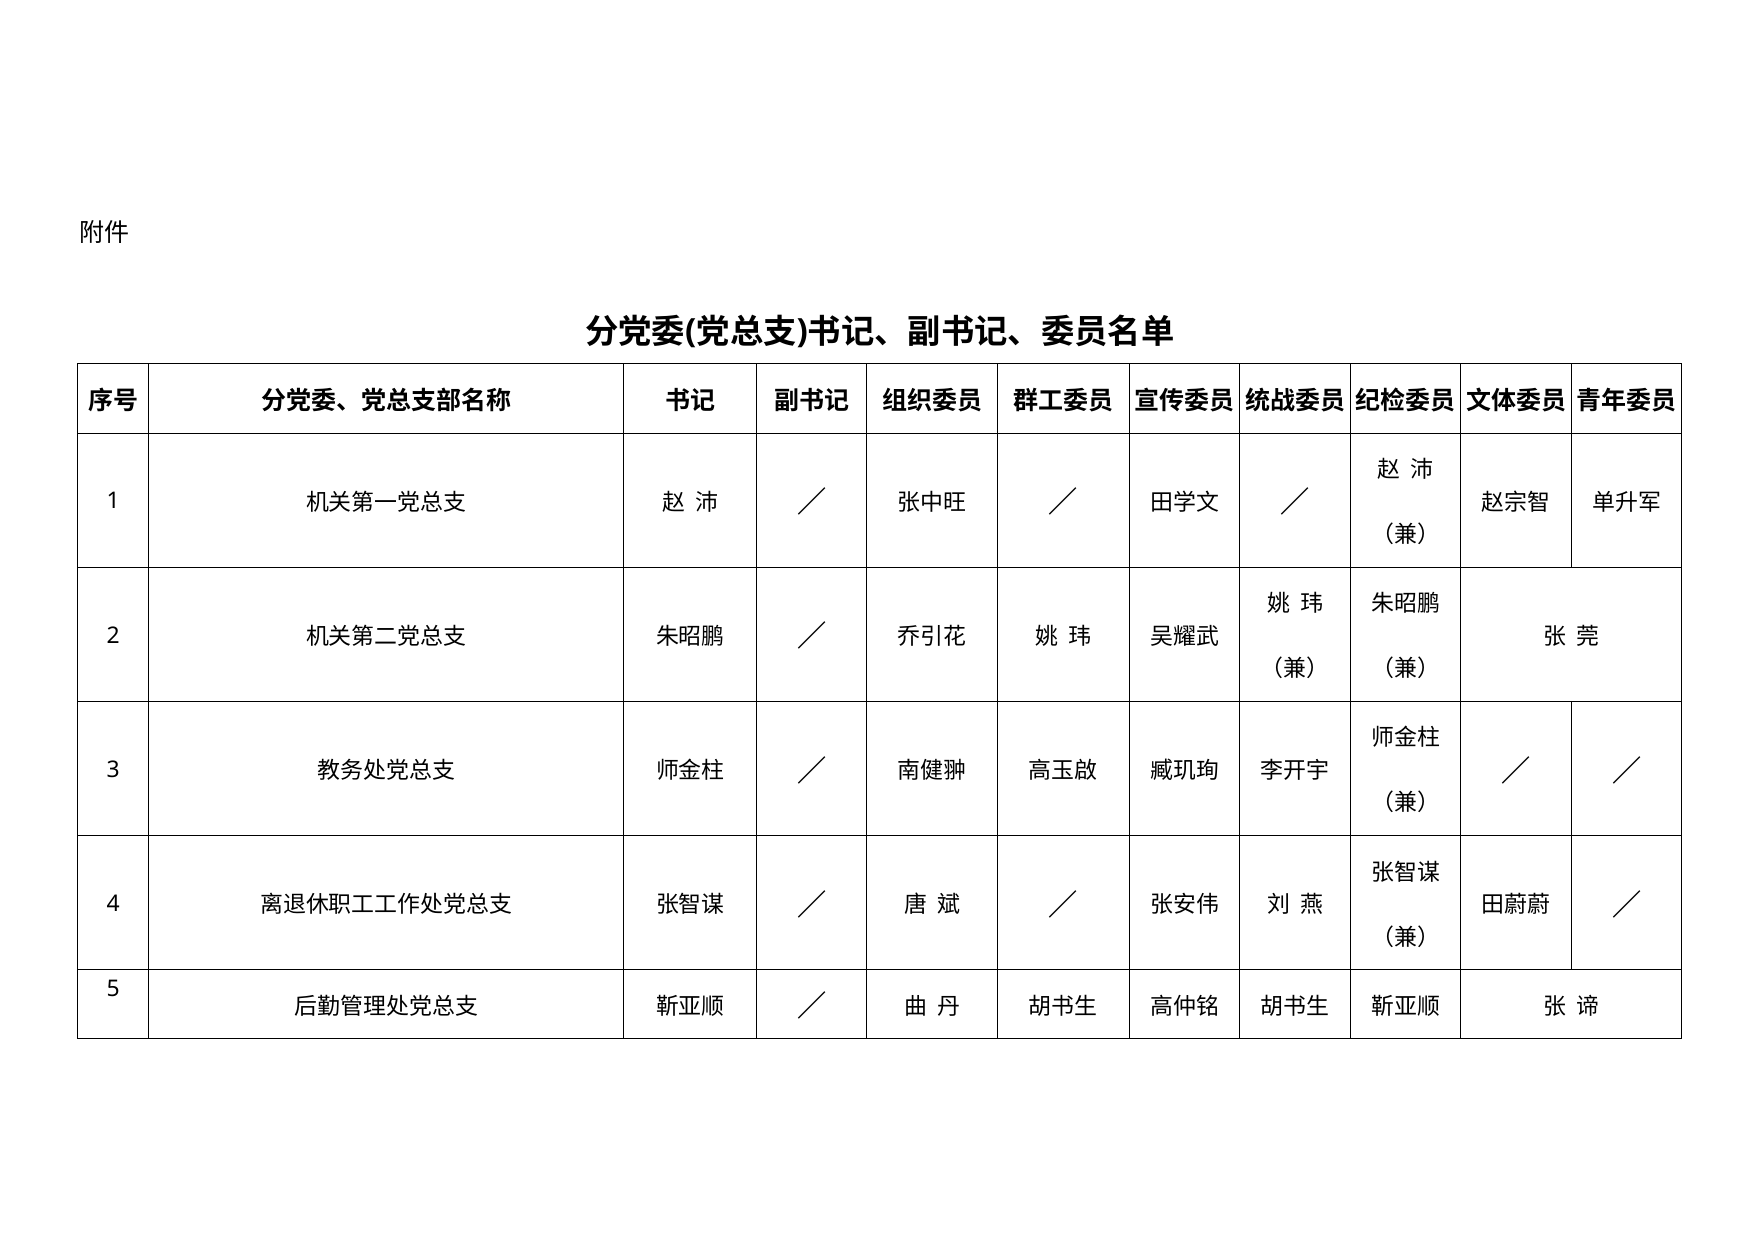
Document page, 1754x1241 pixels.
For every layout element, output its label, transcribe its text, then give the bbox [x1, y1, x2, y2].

table_cell 师金柱 [624, 702, 756, 835]
table_cell 统战委员 [1240, 364, 1350, 432]
table_cell 机关第一党总支 [149, 434, 623, 567]
table_cell ／ [757, 970, 866, 1038]
table_cell 姚 玮 [998, 568, 1129, 701]
table_cell 赵 沛 [624, 434, 756, 567]
table_cell 分党委、党总支部名称 [149, 364, 623, 432]
table_cell 组织委员 [867, 364, 997, 432]
table_cell 高玉啟 [998, 702, 1129, 835]
table_cell ／ [1572, 836, 1681, 969]
table_cell 教务处党总支 [149, 702, 623, 835]
table_cell 李开宇 [1240, 702, 1350, 835]
table_cell 靳亚顺（兼） [1351, 970, 1460, 1038]
table_cell 赵宗智 [1461, 434, 1571, 567]
table_cell 4 [78, 836, 148, 969]
table_cell 师金柱（兼） [1351, 702, 1460, 835]
table_cell 田蔚蔚 [1461, 836, 1571, 969]
table_cell 朱昭鹏（兼） [1351, 568, 1460, 701]
table_cell 唐 斌 [867, 836, 997, 969]
table_cell 2 [78, 568, 148, 701]
table_cell 1 [78, 434, 148, 567]
table_cell 胡书生（兼） [1240, 970, 1350, 1038]
table_cell 青年委员 [1572, 364, 1681, 432]
table_cell 机关第二党总支 [149, 568, 623, 701]
table_cell ／ [1461, 702, 1571, 835]
table_cell 书记 [624, 364, 756, 432]
text 附件 [79, 198, 1675, 263]
table_cell 张安伟 [1130, 836, 1239, 969]
table_cell 张中旺 [867, 434, 997, 567]
table_cell 张智谋（兼） [1351, 836, 1460, 969]
table_cell 高仲铭 [1130, 970, 1239, 1038]
table_cell ／ [757, 702, 866, 835]
table_cell ／ [757, 836, 866, 969]
table_cell 副书记 [757, 364, 866, 432]
table_cell 吴耀武 [1130, 568, 1239, 701]
table_cell ／ [757, 434, 866, 567]
table_cell 刘 燕 [1240, 836, 1350, 969]
table_cell ／ [998, 836, 1129, 969]
table_cell 胡书生 [998, 970, 1129, 1038]
table_cell 文体委员 [1461, 364, 1571, 432]
table_cell ／ [757, 568, 866, 701]
table_cell 张 莞 [1461, 568, 1681, 701]
table_cell 群工委员 [998, 364, 1129, 432]
table_cell 朱昭鹏 [624, 568, 756, 701]
table_cell 纪检委员 [1351, 364, 1460, 432]
table_cell 序号 [78, 364, 148, 432]
table_cell 张 谛 [1461, 970, 1681, 1038]
table_cell 臧玑珣 [1130, 702, 1239, 835]
table_cell ／ [1572, 702, 1681, 835]
table_cell 姚 玮 （兼） [1240, 568, 1350, 701]
table_cell 赵 沛（兼） [1351, 434, 1460, 567]
table_cell ／ [1240, 434, 1350, 567]
table_cell 曲 丹 [867, 970, 997, 1038]
table_cell 张智谋 [624, 836, 756, 969]
table_cell 单升军 [1572, 434, 1681, 567]
table_cell 田学文 [1130, 434, 1239, 567]
table_cell 南健翀 [867, 702, 997, 835]
table_cell 后勤管理处党总支 [149, 970, 623, 1038]
table_header 分党委(党总支)书记、副书记、委员名单 [78, 295, 1682, 363]
table_cell 5 [78, 970, 148, 1038]
table_cell 乔引花 [867, 568, 997, 701]
table_cell ／ [998, 434, 1129, 567]
table_cell 3 [78, 702, 148, 835]
table_cell 靳亚顺 [624, 970, 756, 1038]
table_cell 离退休职工工作处党总支 [149, 836, 623, 969]
table_cell 宣传委员 [1130, 364, 1239, 432]
